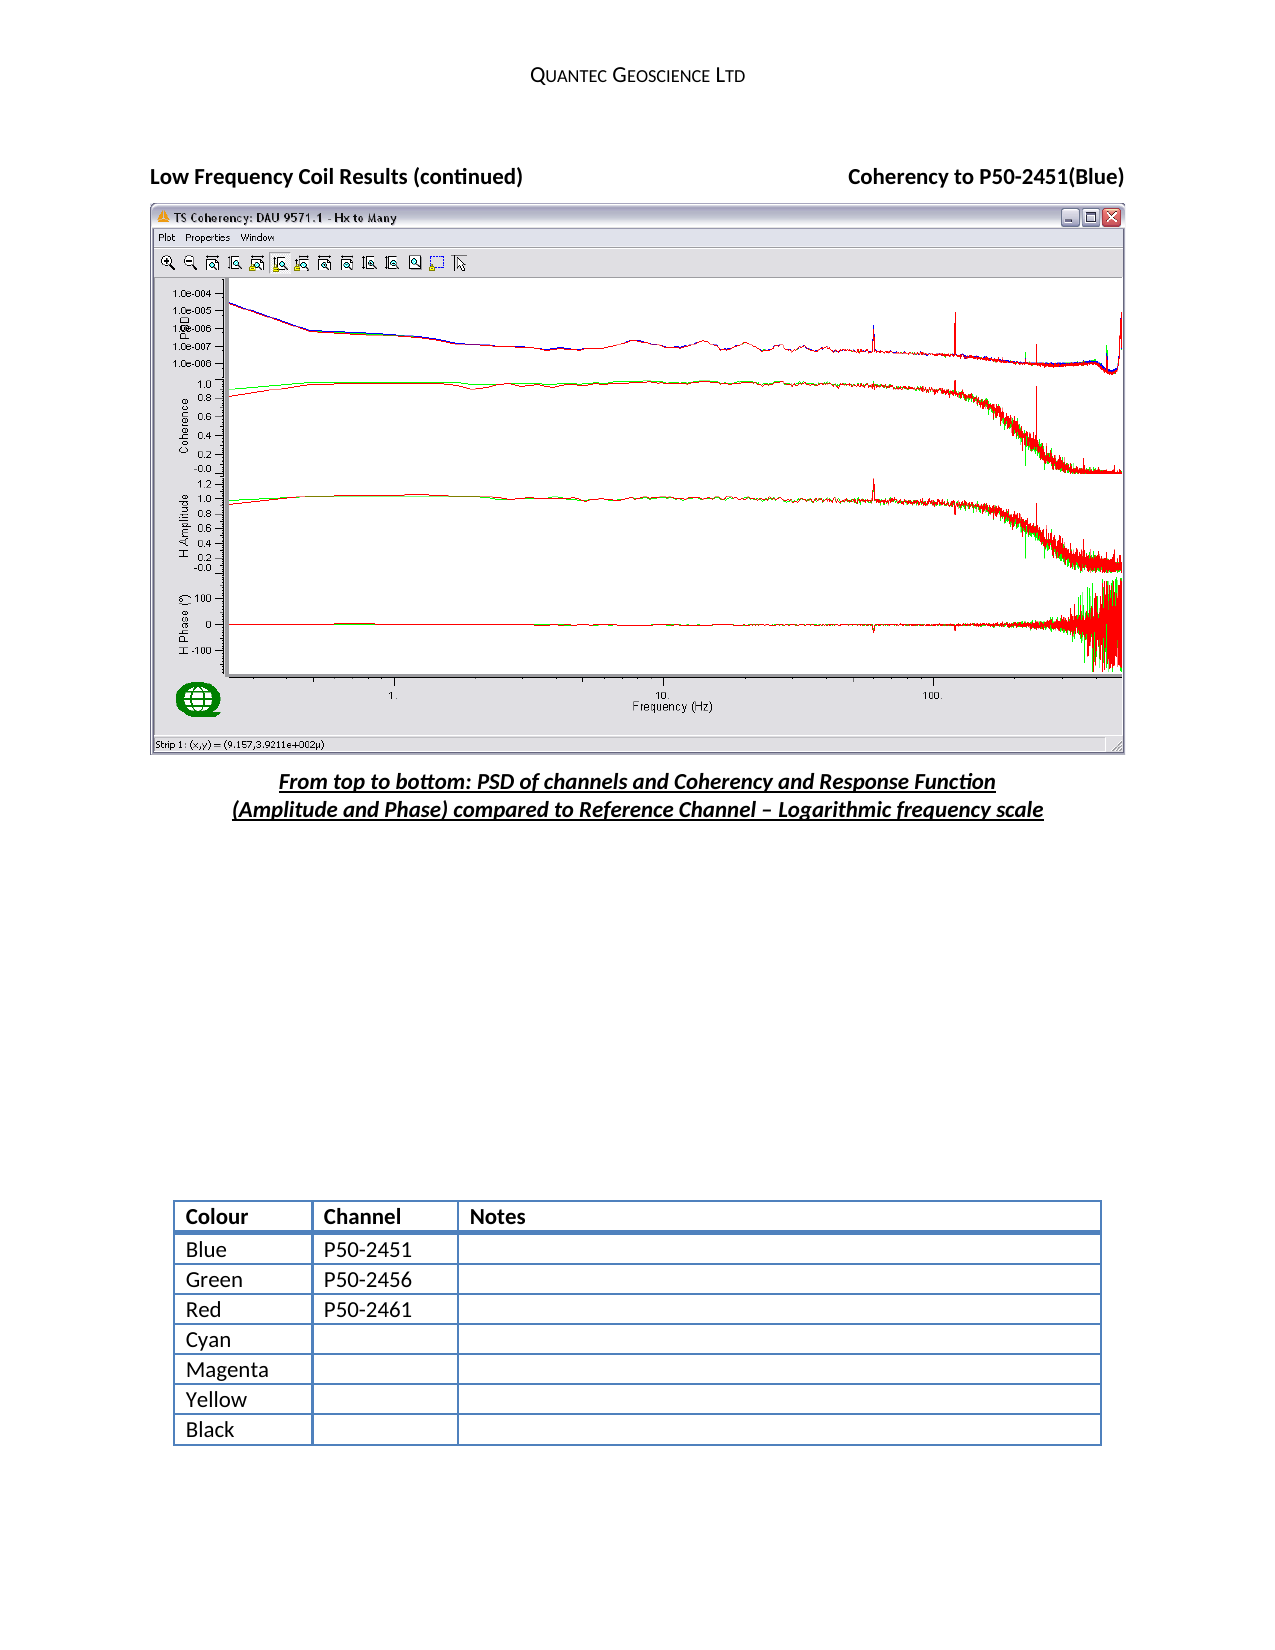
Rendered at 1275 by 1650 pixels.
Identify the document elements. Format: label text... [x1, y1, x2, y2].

text From top to bottom: PSD of channels and Coherency and Response Function (Amplitude and Phase) compared to Reference Channel – Logarithmic frequency scale [225, 767, 1050, 823]
text Low Frequency Coil Results (continued) Coherency to P50-2451(Blue) [150, 162, 1125, 191]
picture [150, 203, 1125, 755]
